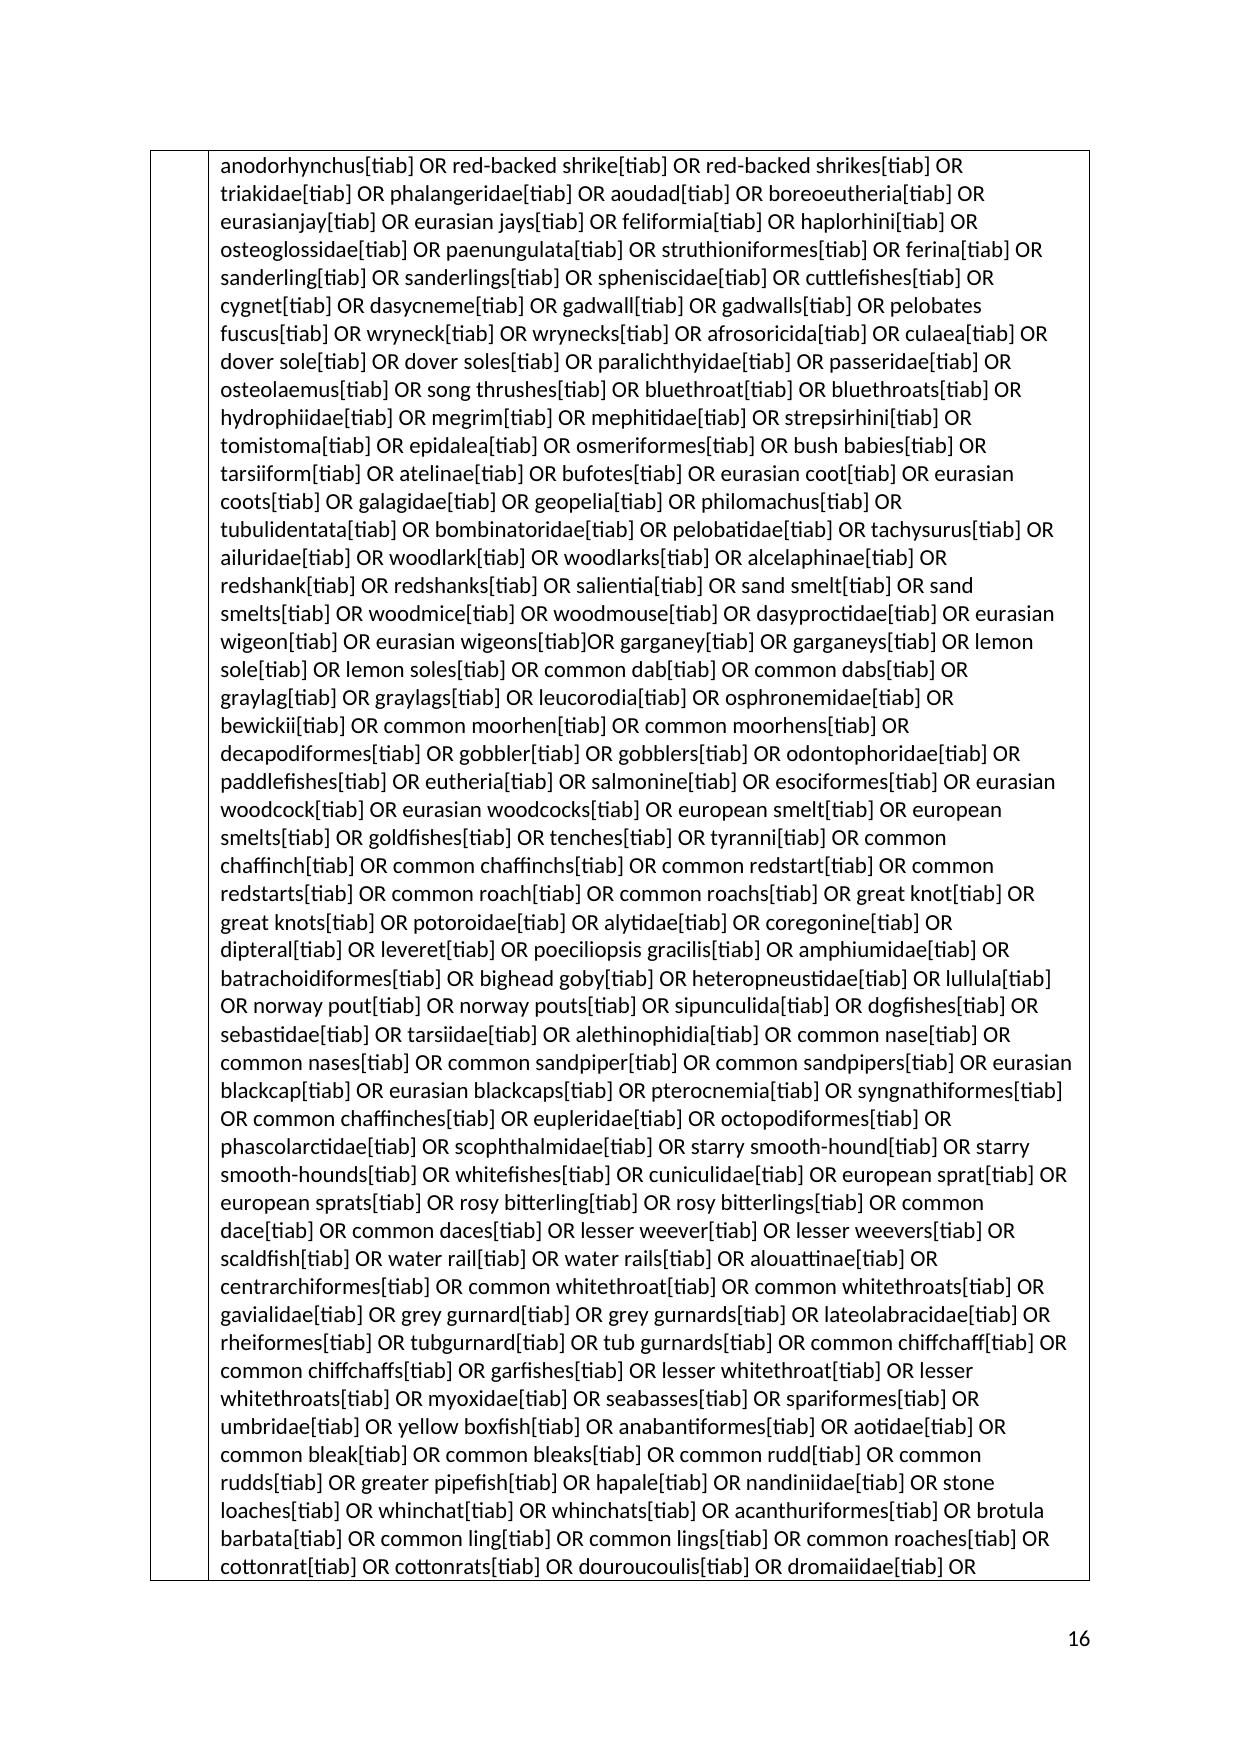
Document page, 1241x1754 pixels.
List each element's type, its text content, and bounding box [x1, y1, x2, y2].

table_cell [209, 151, 1089, 1580]
table_cell 5 [151, 151, 208, 1580]
